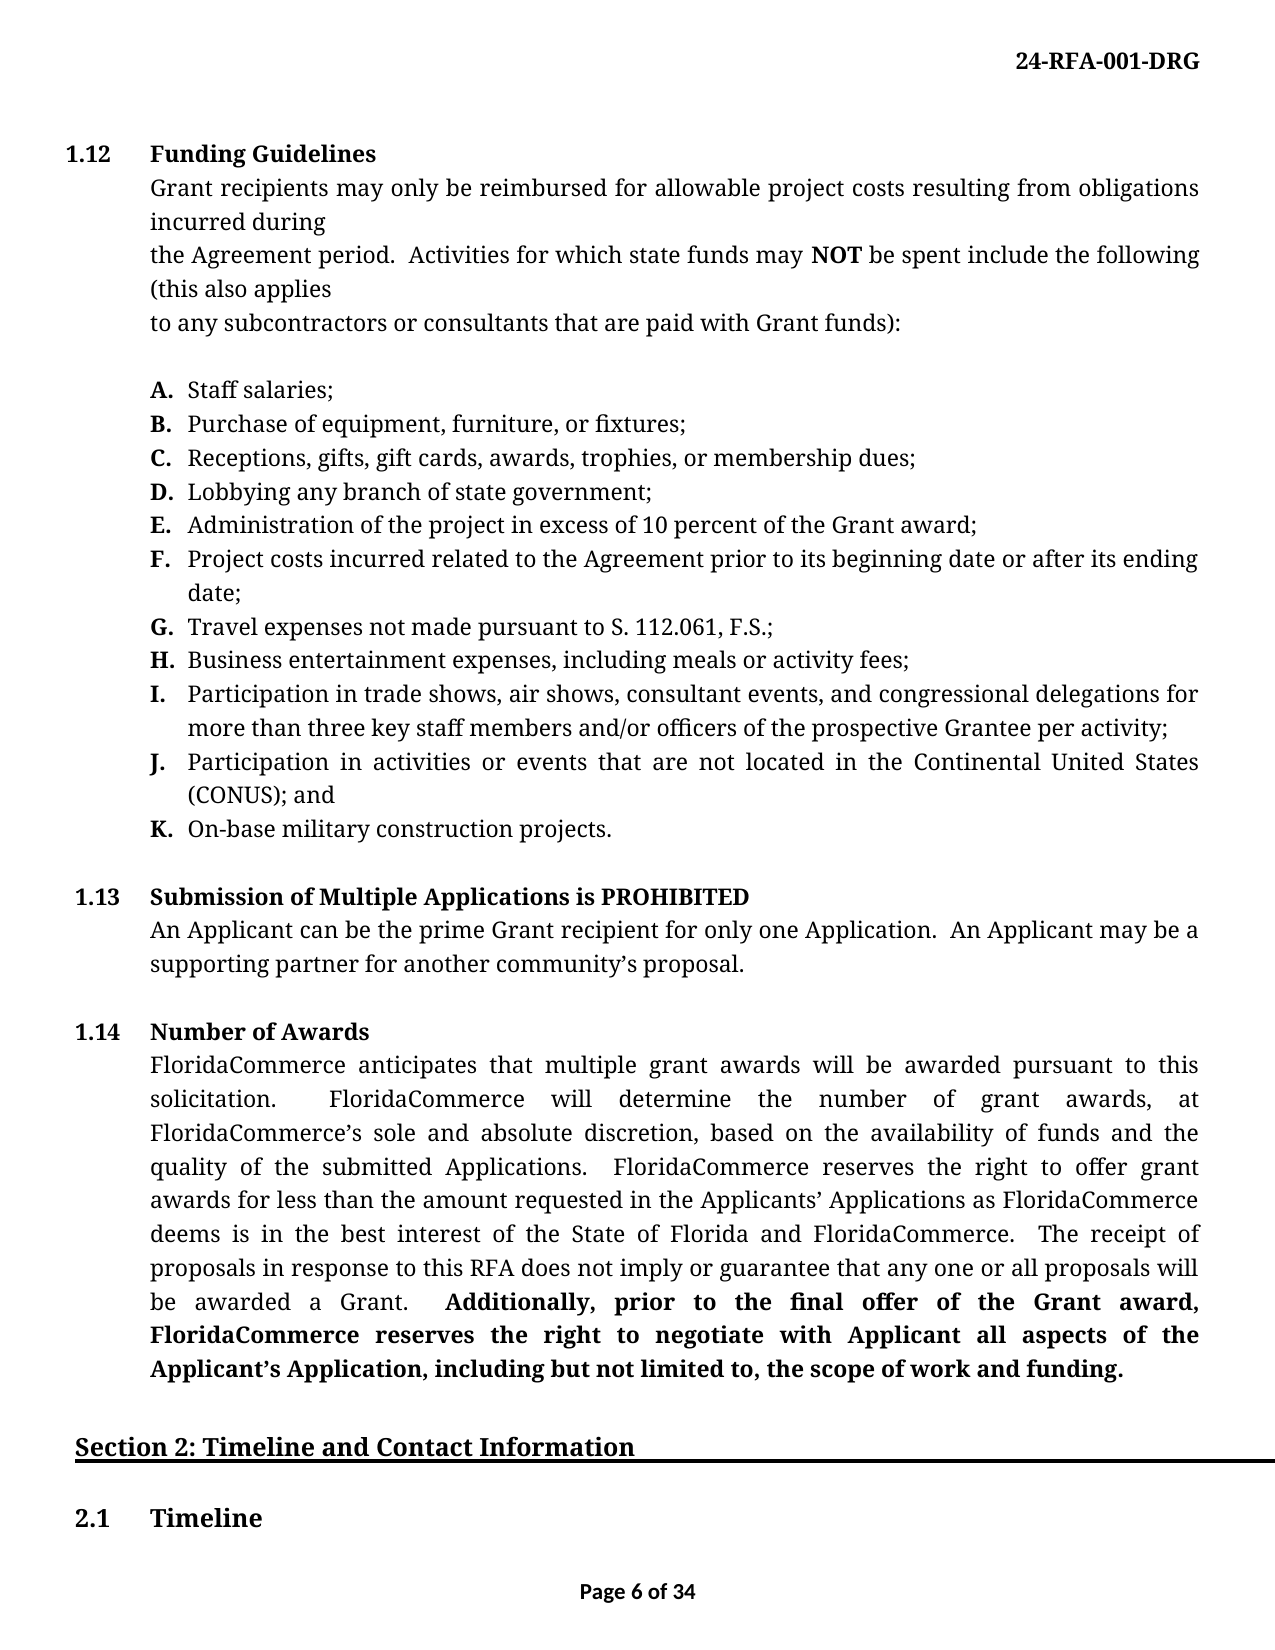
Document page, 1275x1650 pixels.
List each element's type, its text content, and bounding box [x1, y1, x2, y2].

list Receptions, gifts, gift cards, awards, trophies, or membership dues; [150, 442, 1200, 473]
list Purchase of equipment, furniture, or fixtures; [150, 408, 1200, 439]
list An Applicant can be the prime Grant recipient for only one Application. An Applicant may be a supporting partner for another community’s proposal. [150, 914, 1200, 979]
list to any subcontractors or consultants that are paid with Grant funds): [150, 307, 1200, 338]
list On-base military construction projects. [150, 813, 1200, 844]
list Participation in activities or events that are not located in the Continental United States (CONUS); and [150, 746, 1200, 811]
list Business entertainment expenses, including meals or activity fees; [150, 644, 1200, 676]
list Funding Guidelines [66, 138, 1200, 169]
list Timeline [75, 1501, 1200, 1534]
list Lobbying any branch of state government; [150, 476, 1200, 507]
list Number of Awards [75, 1016, 1200, 1047]
list FloridaCommerce anticipates that multiple grant awards will be awarded pursuant to this solicitation. FloridaCommerce will determine the number of grant awards, at FloridaCommerce’s sole and absolute discretion, based on the availability of funds and the quality of the submitted Applications. FloridaCommerce reserves the right to offer grant awards for less than the amount requested in the Applicants’ Applications as FloridaCommerce deems is in the best interest of the State of Florida and FloridaCommerce. The receipt of proposals in response to this RFA does not imply or guarantee that any one or all proposals will be awarded a Grant. Additionally, prior to the final offer of the Grant award, FloridaCommerce reserves the right to negotiate with Applicant all aspects of the Applicant’s Application, including but not limited to, the scope of work and funding. [150, 1049, 1200, 1384]
list Grant recipients may only be reimbursed for allowable project costs resulting from obligations incurred during [150, 172, 1200, 237]
list the Agreement period. Activities for which state funds may NOT be spent include the following (this also applies [150, 239, 1200, 304]
text Section 2: Timeline and Contact Information [75, 1429, 1200, 1459]
list Submission of Multiple Applications is PROHIBITED [75, 881, 1200, 912]
list Staff salaries; [150, 374, 1200, 406]
list Project costs incurred related to the Agreement prior to its beginning date or after its ending date; [150, 543, 1200, 608]
list Travel expenses not made pursuant to S. 112.061, F.S.; [150, 611, 1200, 642]
list Participation in trade shows, air shows, consultant events, and congressional delegations for more than three key staff members and/or officers of the prospective Grantee per activity; [150, 678, 1200, 743]
list Administration of the project in excess of 10 percent of the Grant award; [150, 509, 1200, 541]
